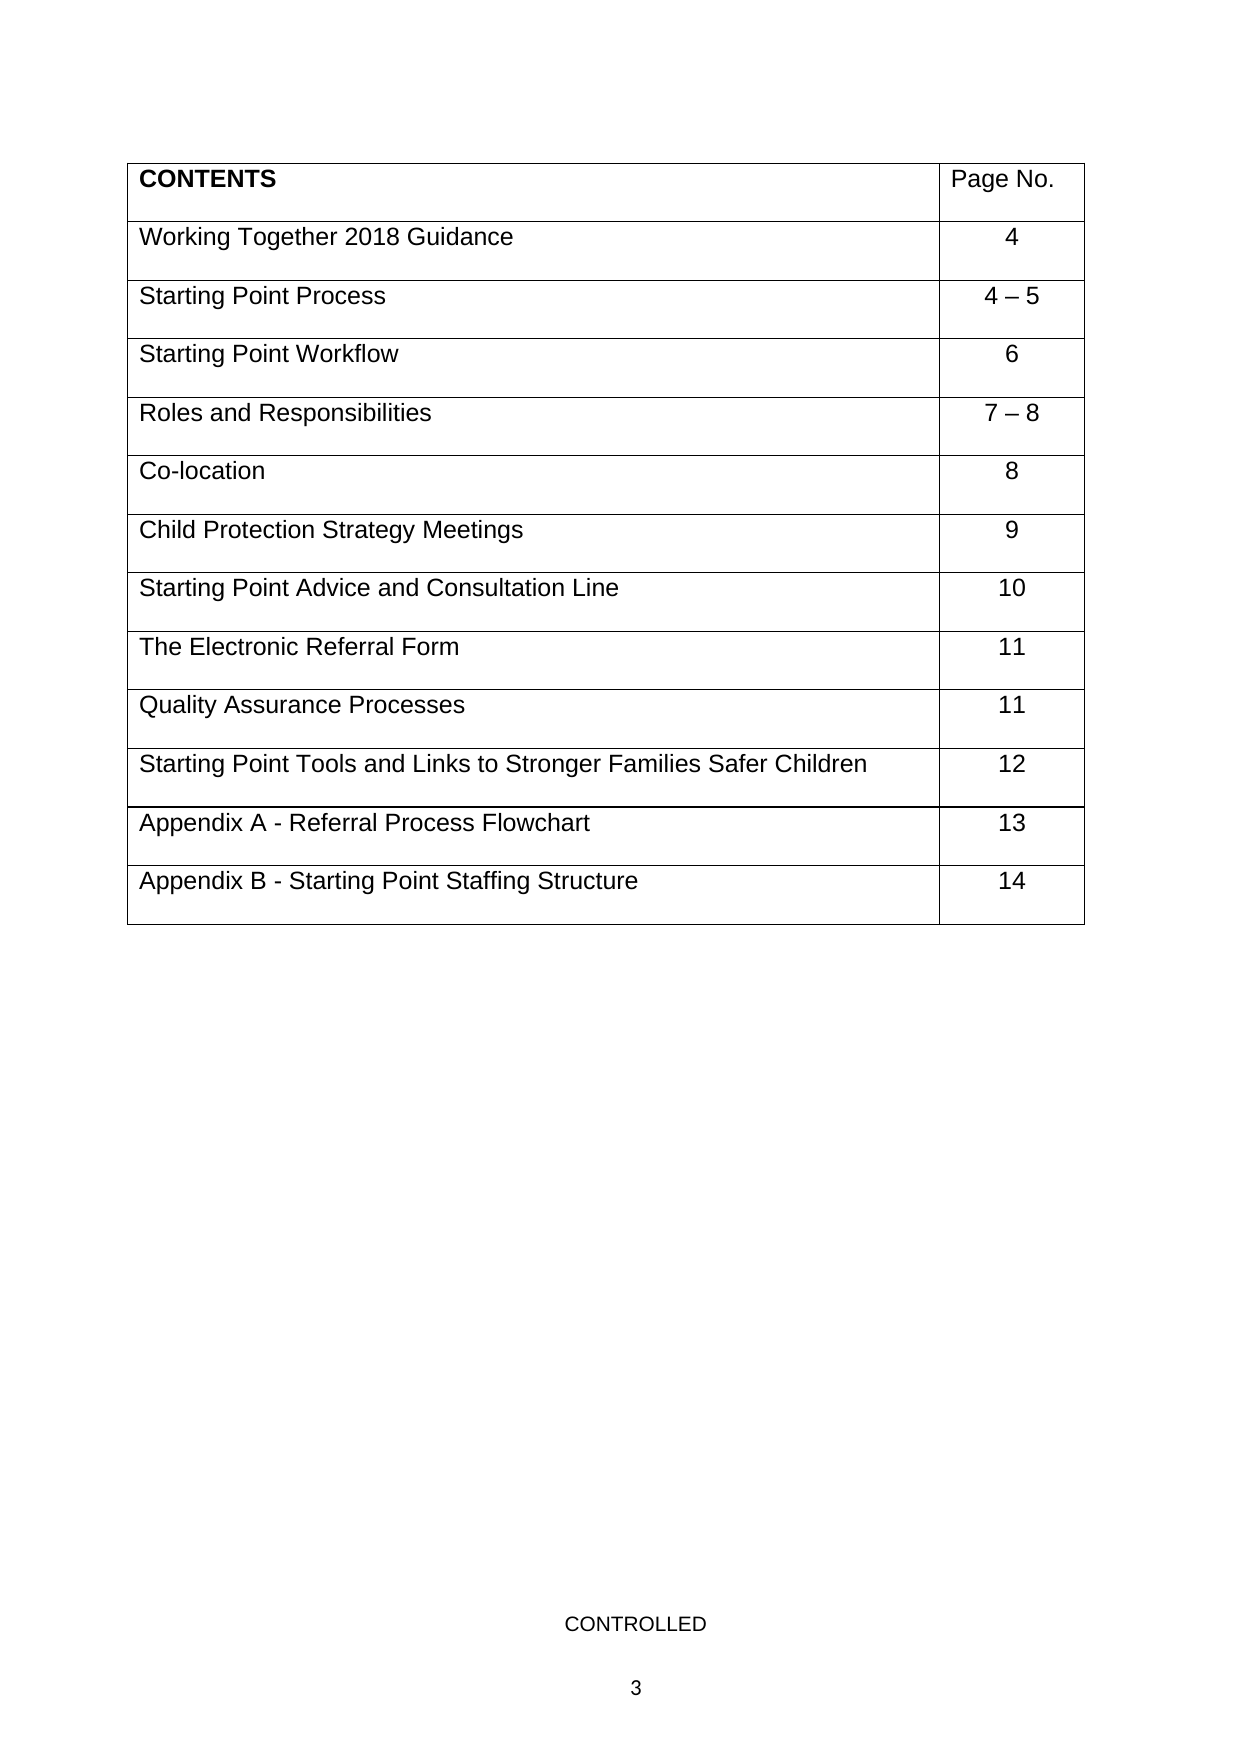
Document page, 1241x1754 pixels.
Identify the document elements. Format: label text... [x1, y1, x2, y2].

table_cell 13 [940, 808, 1084, 865]
table_cell Appendix B - Starting Point Staffing Structure [128, 866, 939, 923]
table_cell 10 [940, 573, 1084, 631]
table_cell 11 [940, 690, 1084, 748]
table_cell Working Together 2018 Guidance [128, 222, 939, 279]
table_cell 14 [940, 866, 1084, 923]
table_header Page No. [940, 164, 1084, 221]
table_cell Quality Assurance Processes [128, 690, 939, 748]
table_cell Co-location [128, 456, 939, 514]
table_cell 9 [940, 515, 1084, 572]
table_cell The Electronic Referral Form [128, 632, 939, 689]
table_cell 6 [940, 339, 1084, 397]
table_cell Roles and Responsibilities [128, 398, 939, 455]
table_cell 4 [940, 222, 1084, 279]
table_cell 4 – 5 [940, 281, 1084, 338]
table_cell Child Protection Strategy Meetings [128, 515, 939, 572]
table_cell Starting Point Advice and Consultation Line [128, 573, 939, 631]
table_cell 7 – 8 [940, 398, 1084, 455]
table_cell Appendix A - Referral Process Flowchart [128, 808, 939, 865]
table_cell Starting Point Workflow [128, 339, 939, 397]
table_cell 11 [940, 632, 1084, 689]
table_cell 8 [940, 456, 1084, 514]
table_cell Starting Point Tools and Links to Stronger Families Safer Children [128, 749, 939, 806]
table_cell 12 [940, 749, 1084, 806]
table_header CONTENTS [128, 164, 939, 221]
table_cell Starting Point Process [128, 281, 939, 338]
